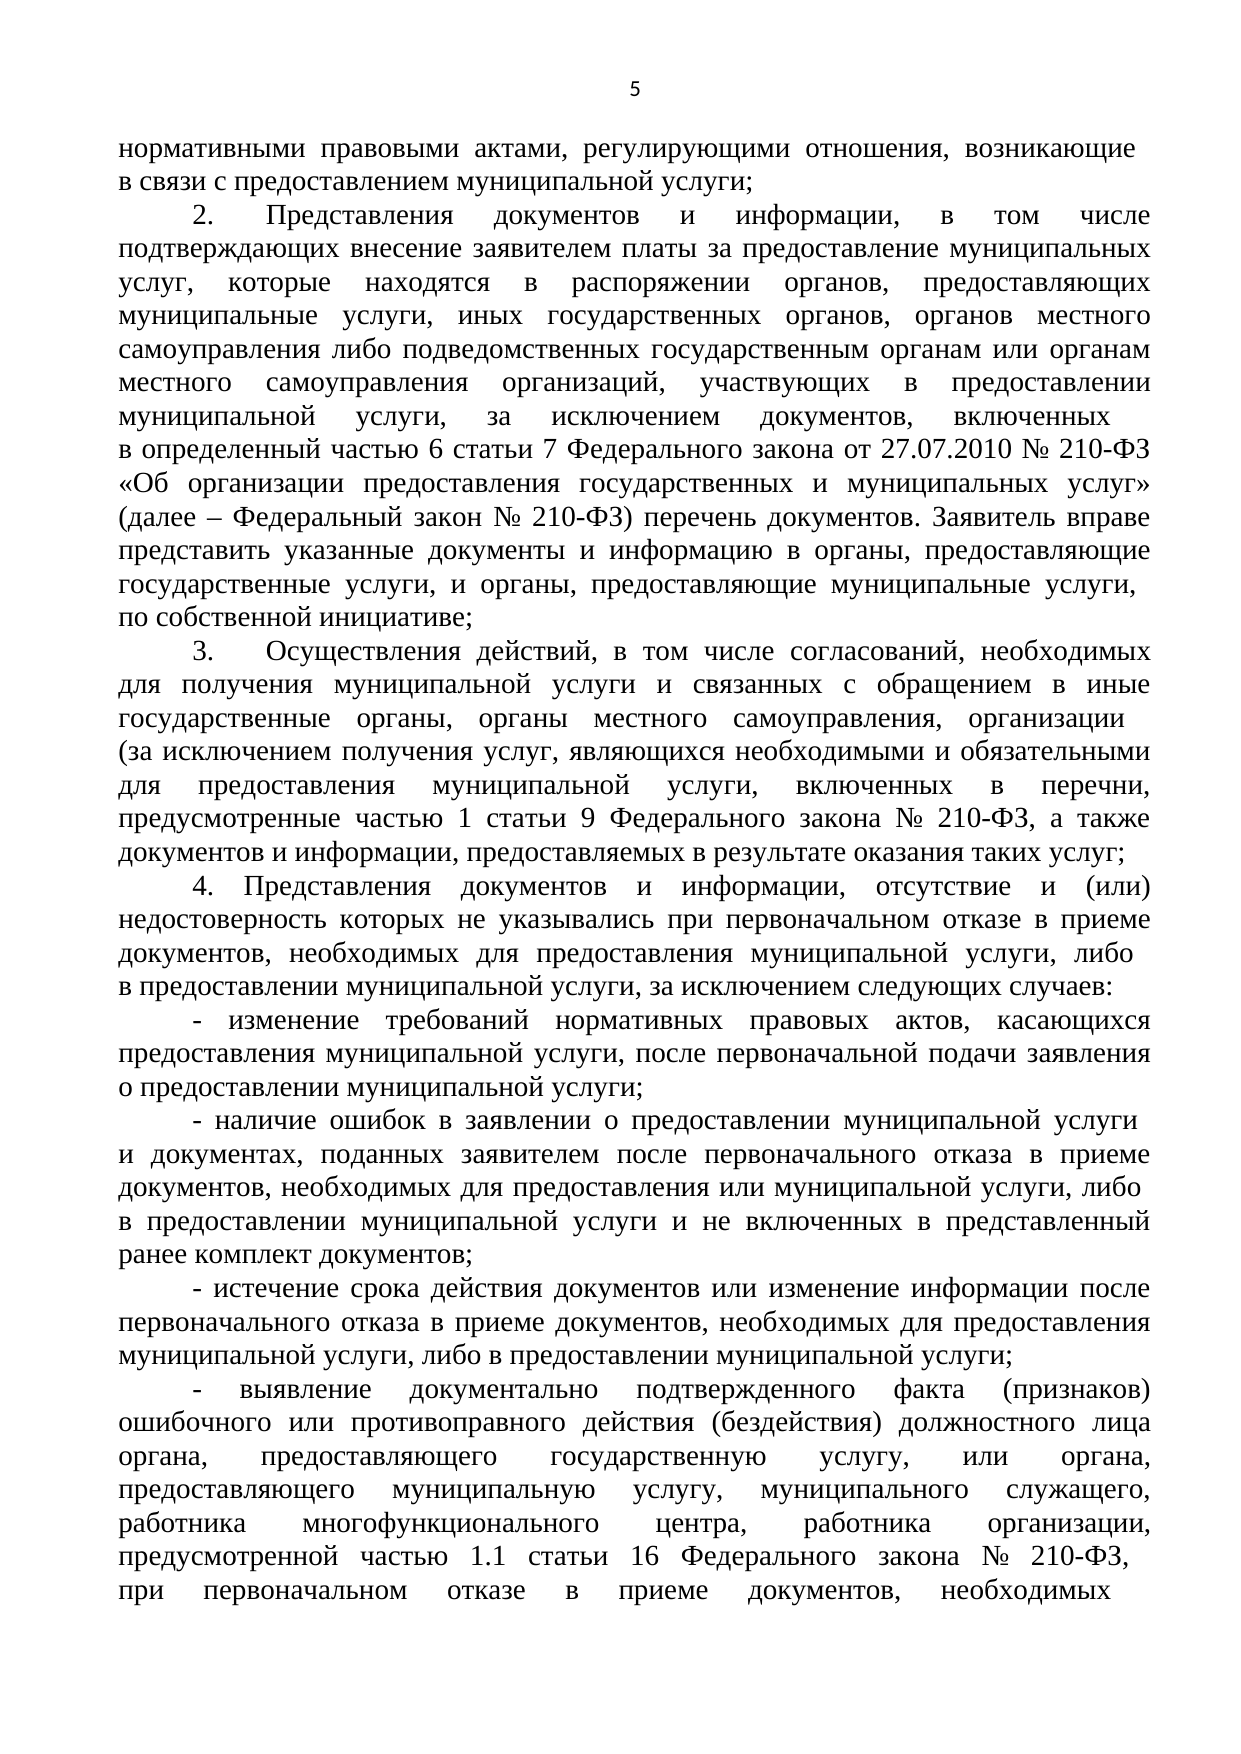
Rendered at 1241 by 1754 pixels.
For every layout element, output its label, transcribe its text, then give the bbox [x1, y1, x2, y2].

text 2. Представления документов и информации, в том числе подтверждающих внесение заявителем платы за предоставление муниципальных услуг, которые находятся в распоряжении органов, предоставляющих муниципальные услуги, иных государственных органов, органов местного самоуправления либо подведомственных государственным органам или органам местного самоуправления организаций, участвующих в предоставлении муниципальной услуги, за исключением документов, включенных в определенный частью 6 статьи 7 Федерального закона от 27.07.2010 № 210-ФЗ «Об организации предоставления государственных и муниципальных услуг» (далее – Федеральный закон № 210-ФЗ) перечень документов. Заявитель вправе представить указанные документы и информацию в органы, предоставляющие государственные услуги, и органы, предоставляющие муниципальные услуги, по собственной инициативе; [118, 197, 1152, 633]
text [118, 1371, 1152, 1606]
text 3. Осуществления действий, в том числе согласований, необходимых для получения муниципальной услуги и связанных с обращением в иные государственные органы, органы местного самоуправления, организации (за исключением получения услуг, являющихся необходимыми и обязательными для предоставления муниципальной услуги, включенных в перечни, предусмотренные частью 1 статьи 9 Федерального закона № 210-ФЗ, а также документов и информации, предоставляемых в результате оказания таких услуг; [118, 633, 1152, 868]
text - изменение требований нормативных правовых актов, касающихся предоставления муниципальной услуги, после первоначальной подачи заявления о предоставлении муниципальной услуги; [118, 1002, 1152, 1102]
text 4. Представления документов и информации, отсутствие и (или) недостоверность которых не указывались при первоначальном отказе в приеме документов, необходимых для предоставления муниципальной услуги, либо в предоставлении муниципальной услуги, за исключением следующих случаев: [118, 868, 1152, 1002]
text - наличие ошибок в заявлении о предоставлении муниципальной услуги и документах, поданных заявителем после первоначального отказа в приеме документов, необходимых для предоставления или муниципальной услуги, либо в предоставлении муниципальной услуги и не включенных в представленный ранее комплект документов; [118, 1102, 1152, 1270]
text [118, 130, 1152, 197]
text - истечение срока действия документов или изменение информации после первоначального отказа в приеме документов, необходимых для предоставления муниципальной услуги, либо в предоставлении муниципальной услуги; [118, 1270, 1152, 1371]
